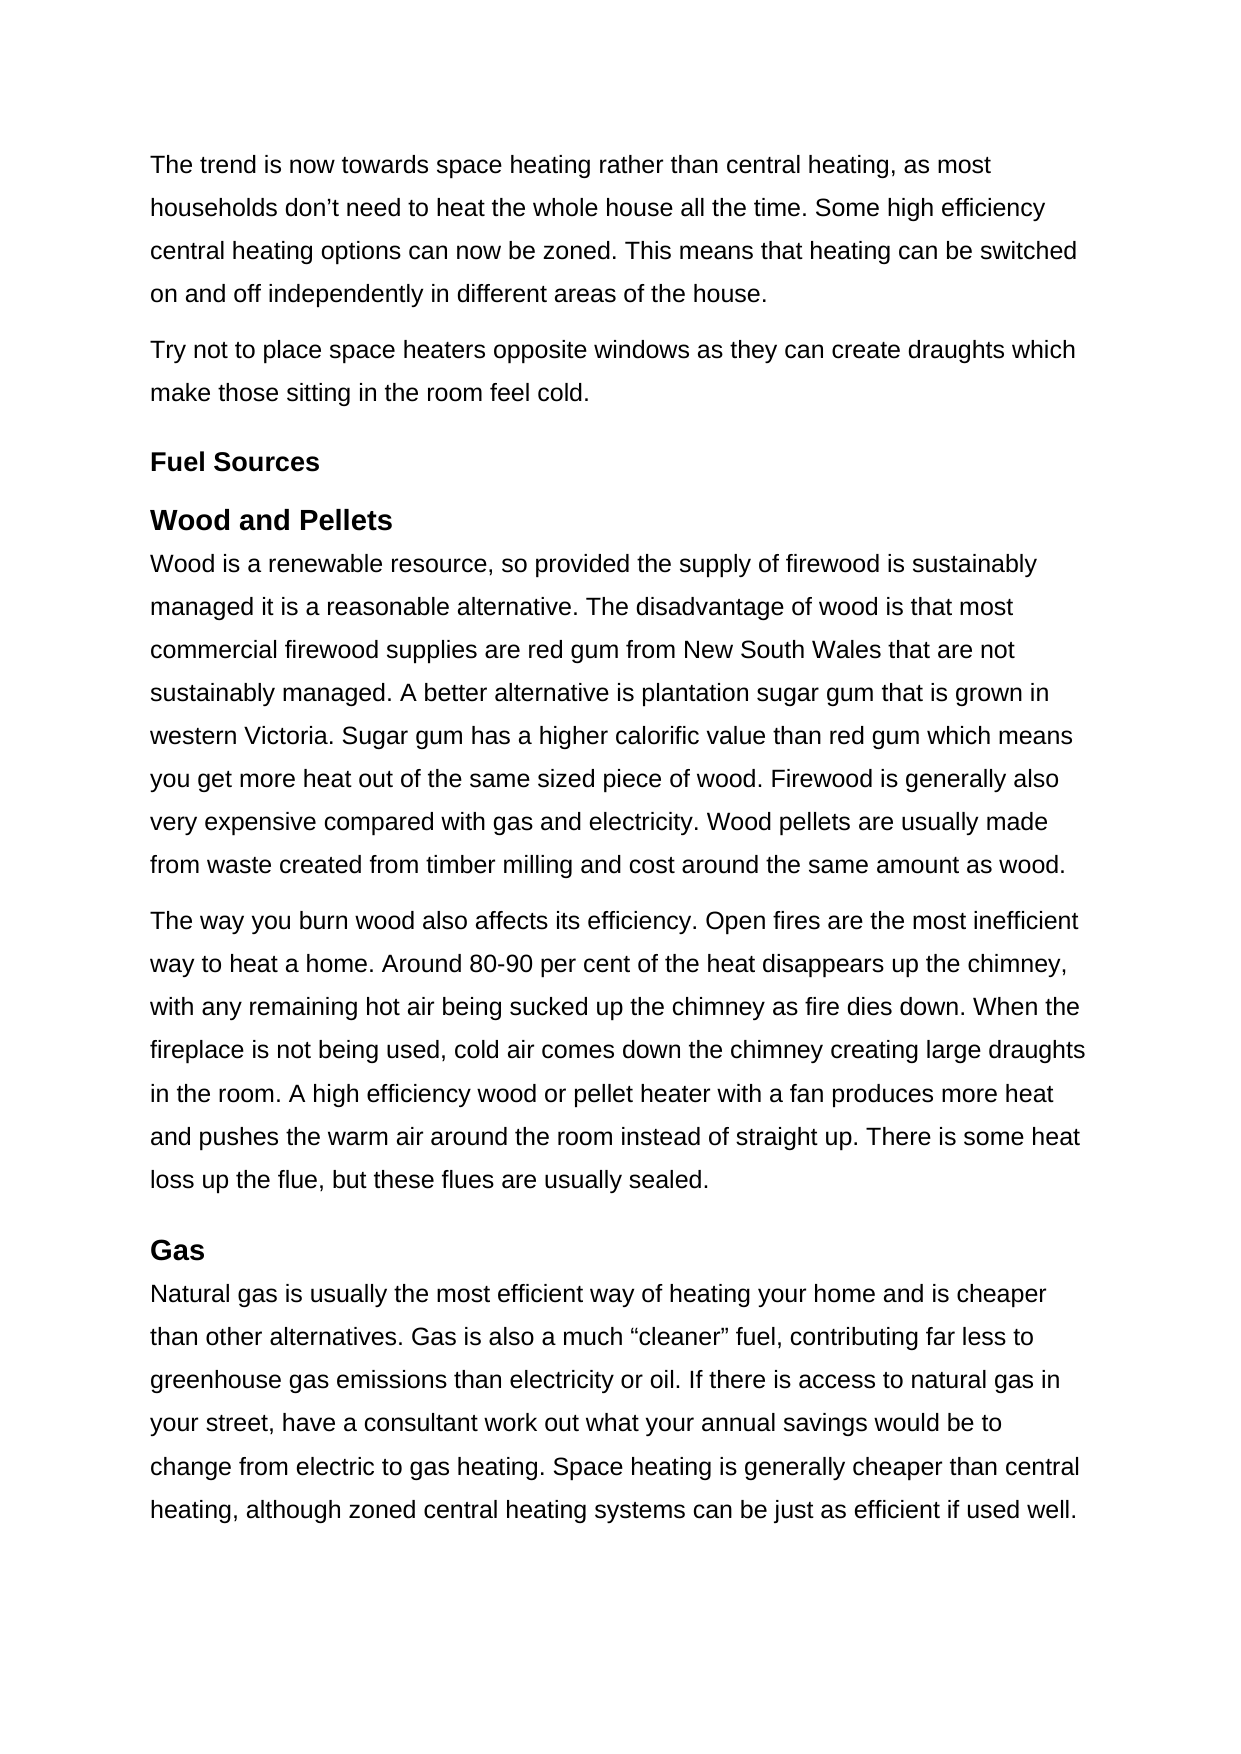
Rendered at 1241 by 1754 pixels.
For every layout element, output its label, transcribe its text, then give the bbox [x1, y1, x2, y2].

text Try not to place space heaters opposite windows as they can create draughts which make those sitting in the room feel cold. [150, 335, 1090, 407]
text Wood is a renewable resource, so provided the supply of firewood is sustainably managed it is a reasonable alternative. The disadvantage of wood is that most commercial firewood supplies are red gum from New South Wales that are not sustainably managed. A better alternative is plantation sugar gum that is grown in western Victoria. Sugar gum has a higher calorific value than red gum which means you get more heat out of the same sized piece of wood. Firewood is generally also very expensive compared with gas and electricity. Wood pellets are usually made from waste created from timber milling and cost around the same amount as wood. [150, 548, 1090, 879]
subtitle Wood and Pellets [150, 502, 1090, 536]
text The way you burn wood also affects its efficiency. Open fires are the most inefficient way to heat a home. Around 80-90 per cent of the heat disappears up the chimney, with any remaining hot air being sucked up the chimney as fire dies down. When the fireplace is not being used, cold air comes down the chimney creating large draughts in the room. A high efficiency wood or pellet heater with a fan produces more heat and pushes the warm air around the room instead of straight up. There is some heat loss up the flue, but these flues are usually sealed. [150, 906, 1090, 1193]
subtitle Gas [150, 1233, 1090, 1266]
text The trend is now towards space heating rather than central heating, as most households don’t need to heat the whole house all the time. Some high efficiency central heating options can now be zoned. This means that heating can be switched on and off independently in different areas of the house. [150, 150, 1090, 308]
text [150, 1279, 1090, 1523]
subtitle Fuel Sources [150, 446, 1090, 477]
